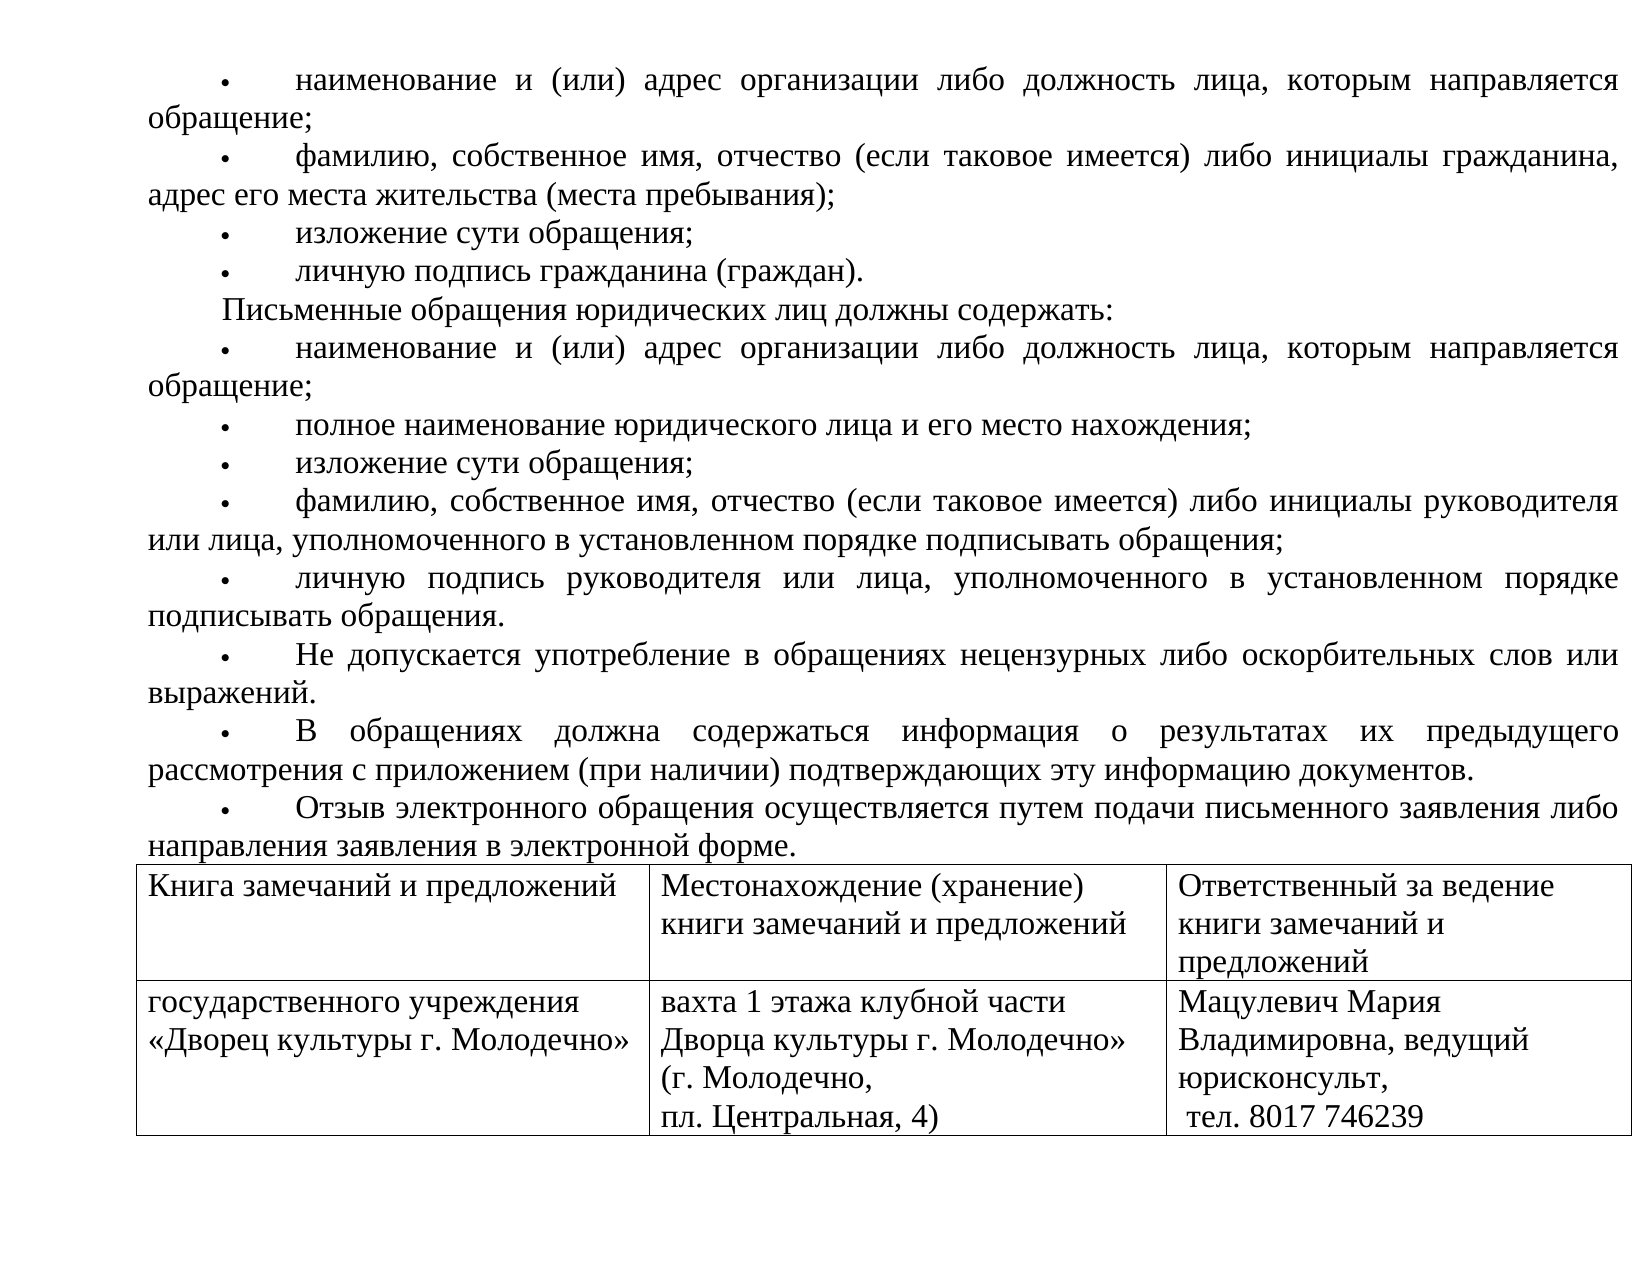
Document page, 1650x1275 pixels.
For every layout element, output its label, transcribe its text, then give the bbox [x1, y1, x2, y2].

list личную подпись гражданина (граждан). [148, 251, 1620, 289]
table_cell вахта 1 этажа клубной части Дворца культуры г. Молодечно» (г. Молодечно, пл. Центральная, 4) [650, 981, 1166, 1134]
table_cell государственного учреждения «Дворец культуры г. Молодечно» [137, 981, 649, 1134]
list Не допускается употребление в обращениях нецензурных либо оскорбительных слов или выражений. [148, 634, 1620, 711]
list В обращениях должна содержаться информация о результатах их предыдущего рассмотрения с приложением (при наличии) подтверждающих эту информацию документов. [148, 711, 1620, 787]
list наименование и (или) адрес организации либо должность лица, которым направляется обращение; [148, 327, 1620, 404]
table_cell Мацулевич Мария Владимировна, ведущий юрисконсульт, тел. 8017 746239 [1167, 981, 1631, 1134]
list личную подпись руководителя или лица, уполномоченного в установленном порядке подписывать обращения. [148, 557, 1620, 634]
list полное наименование юридического лица и его место нахождения; [148, 404, 1620, 442]
list наименование и (или) адрес организации либо должность лица, которым направляется обращение; [148, 59, 1620, 136]
list изложение сути обращения; [148, 212, 1620, 251]
list Отзыв электронного обращения осуществляется путем подачи письменного заявления либо направления заявления в электронной форме. [148, 787, 1620, 864]
table_header Ответственный за ведение книги замечаний и предложений [1167, 865, 1631, 980]
table_header Книга замечаний и предложений [137, 865, 649, 980]
table_header Местонахождение (хранение) книги замечаний и предложений [650, 865, 1166, 980]
list изложение сути обращения; [148, 442, 1620, 481]
list фамилию, собственное имя, отчество (если таковое имеется) либо инициалы гражданина, адрес его места жительства (места пребывания); [148, 136, 1620, 212]
list фамилию, собственное имя, отчество (если таковое имеется) либо инициалы руководителя или лица, уполномоченного в установленном порядке подписывать обращения; [148, 481, 1620, 557]
text Письменные обращения юридических лиц должны содержать: [148, 289, 1620, 327]
